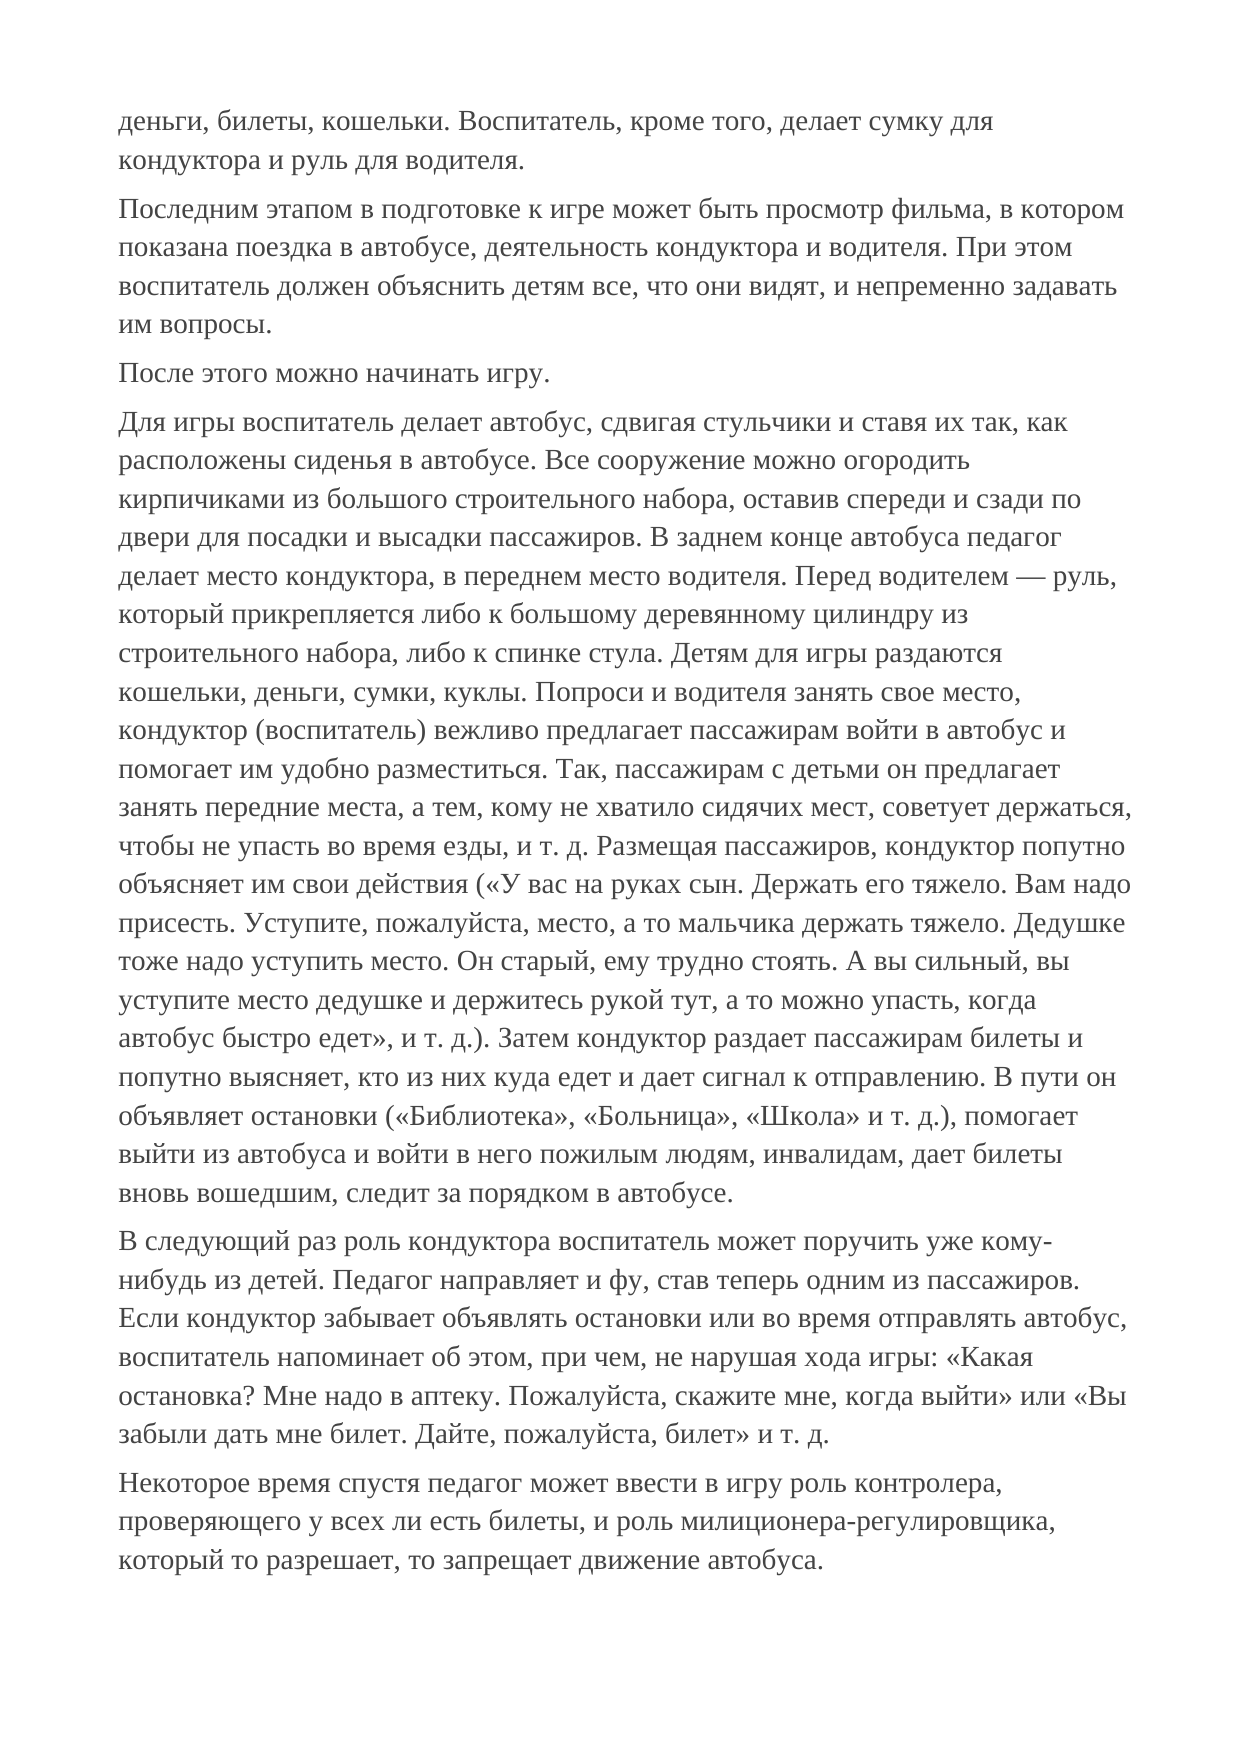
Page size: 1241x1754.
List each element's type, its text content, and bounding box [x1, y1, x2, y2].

text Для игры воспитатель делает автобус, сдвигая стульчики и ставя их так, как расположены сиденья в автобусе. Все сооружение можно огородить кирпичиками из большого строительного набора, оставив спереди и сзади по двери для посадки и высадки пассажиров. В заднем конце автобуса педагог делает место кондуктора, в переднем место водителя. Перед водителем — руль, который прикрепляется либо к большому деревянному цилиндру из строительного набора, либо к спинке стула. Детям для игры раздаются кошельки, деньги, сумки, куклы. Попроси и водителя занять свое место, кондуктор (воспитатель) вежливо предлагает пассажирам войти в автобус и помогает им удобно разместиться. Так, пассажирам с детьми он предлагает занять передние места, а тем, кому не хватило сидячих мест, советует держаться, чтобы не упасть во время езды, и т. д. Размещая пассажиров, кондуктор попутно объясняет им свои действия («У вас на руках сын. Держать его тяжело. Вам надо присесть. Уступите, пожалуйста, место, а то мальчика держать тяжело. Дедушке тоже надо уступить место. Он старый, ему трудно стоять. А вы сильный, вы уступите место дедушке и держитесь рукой тут, а то можно упасть, когда автобус быстро едет», и т. д.). Затем кондуктор раздает пассажирам билеты и попутно выясняет, кто из них куда едет и дает сигнал к отправлению. В пути он объявляет остановки («Библиотека», «Больница», «Школа» и т. д.), помогает выйти из автобуса и войти в него пожилым людям, инвалидам, дает билеты вновь вошедшим, следит за порядком в автобусе. [118, 404, 1137, 1208]
text Последним этапом в подготовке к игре может быть просмотр фильма, в котором показана поездка в автобусе, деятельность кондуктора и водителя. При этом воспитатель должен объяснить детям все, что они видят, и непременно задавать им вопросы. [118, 191, 1137, 340]
text После этого можно начинать игру. [118, 355, 1137, 389]
text Некоторое время спустя педагог может ввести в игру роль контролера, проверяющего у всех ли есть билеты, и роль милиционера-регулировщика, который то разрешает, то запрещает движение автобуса. [118, 1465, 1137, 1576]
text В следующий раз роль кондуктора воспитатель может поручить уже кому-нибудь из детей. Педагог направляет и фу, став теперь одним из пассажиров. Если кондуктор забывает объявлять остановки или во время отправлять автобус, воспитатель напоминает об этом, при чем, не нарушая хода игры: «Какая остановка? Мне надо в аптеку. Пожалуйста, скажите мне, когда выйти» или «Вы забыли дать мне билет. Дайте, пожалуйста, билет» и т. д. [118, 1223, 1137, 1450]
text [118, 103, 1137, 176]
